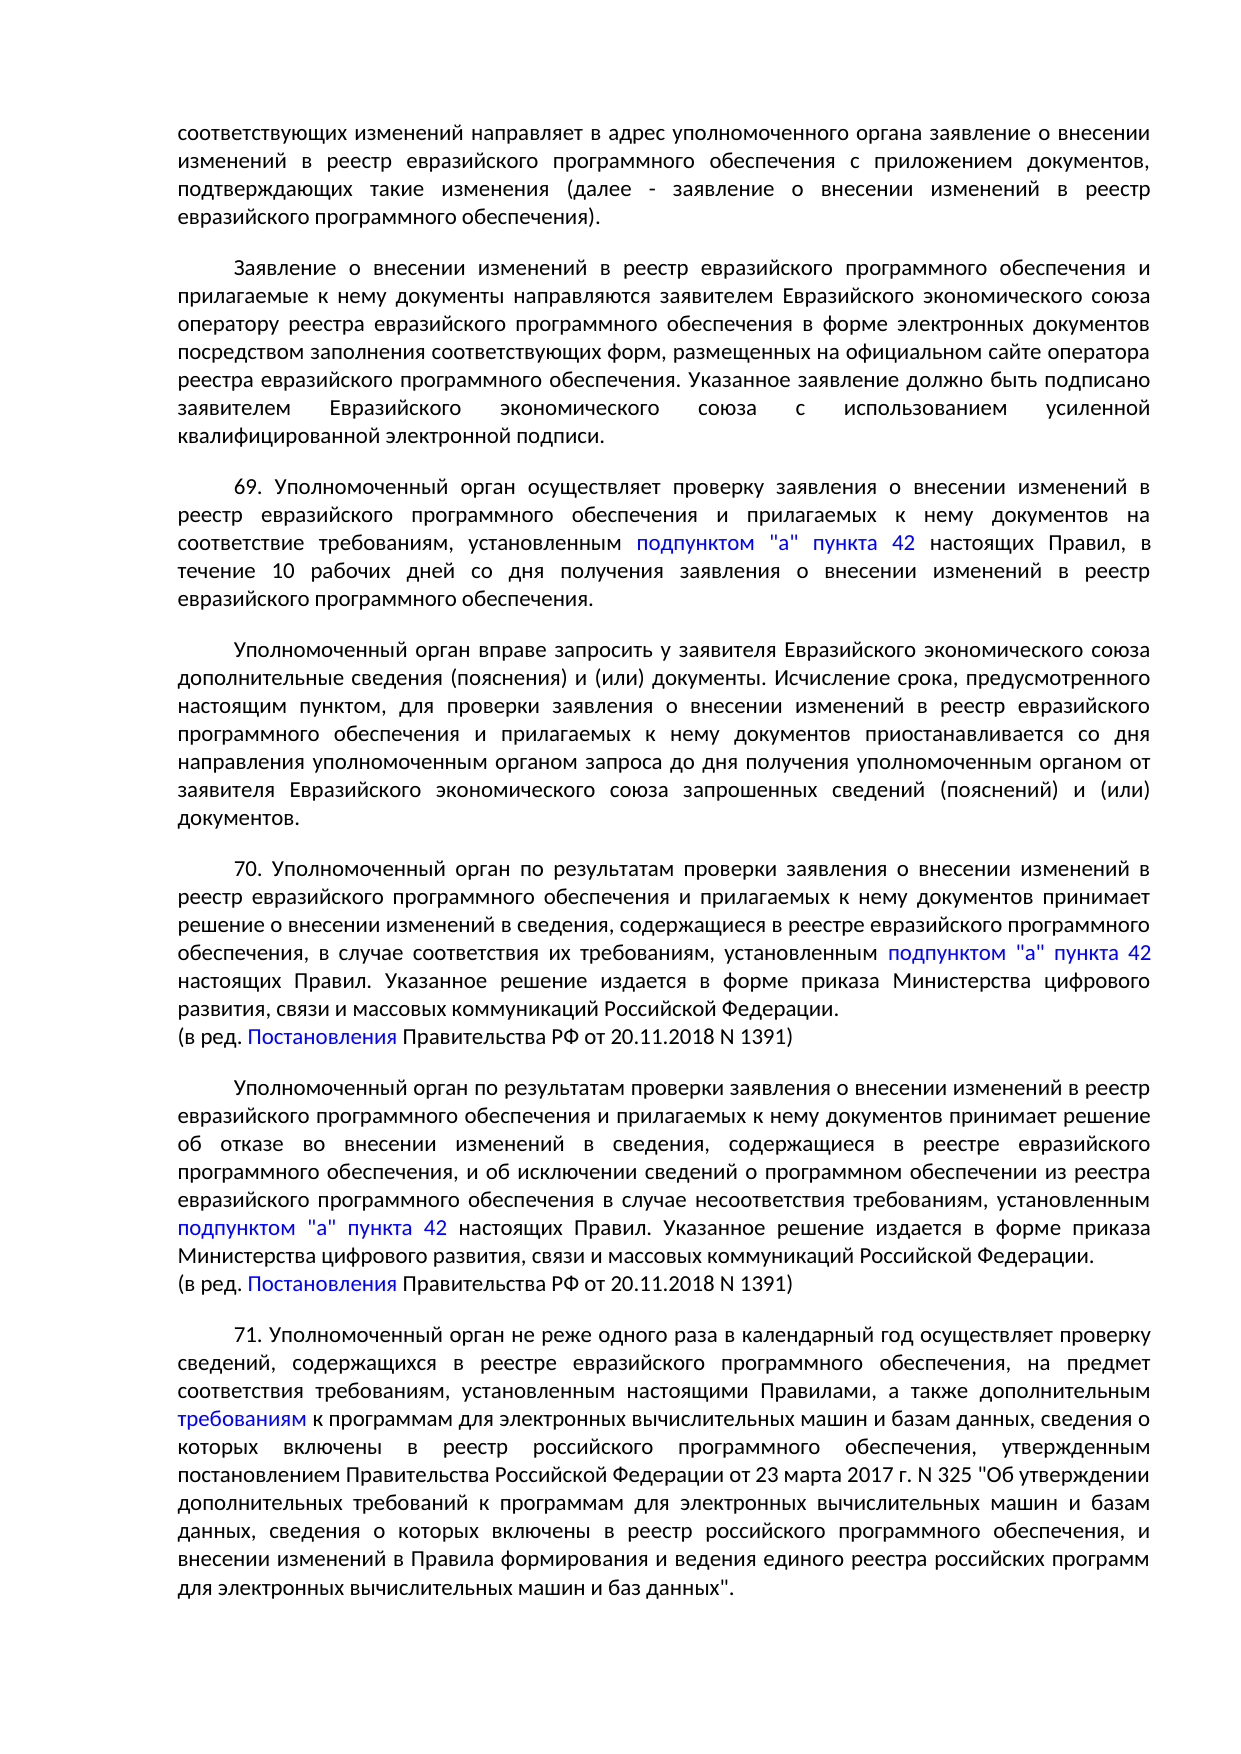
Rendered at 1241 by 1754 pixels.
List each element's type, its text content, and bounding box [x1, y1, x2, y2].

text Заявление о внесении изменений в реестр евразийского программного обеспечения и прилагаемые к нему документы направляются заявителем Евразийского экономического союза оператору реестра евразийского программного обеспечения в форме электронных документов посредством заполнения соответствующих форм, размещенных на официальном сайте оператора реестра евразийского программного обеспечения. Указанное заявление должно быть подписано заявителем Евразийского экономического союза с использованием усиленной квалифицированной электронной подписи. [177, 253, 1152, 449]
text 70. Уполномоченный орган по результатам проверки заявления о внесении изменений в реестр евразийского программного обеспечения и прилагаемых к нему документов принимает решение о внесении изменений в сведения, содержащиеся в реестре евразийского программного обеспечения, в случае соответствия их требованиям, установленным подпунктом "а" пункта 42 настоящих Правил. Указанное решение издается в форме приказа Министерства цифрового развития, связи и массовых коммуникаций Российской Федерации. [177, 854, 1152, 1022]
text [177, 118, 1152, 230]
text 71. Уполномоченный орган не реже одного раза в календарный год осуществляет проверку сведений, содержащихся в реестре евразийского программного обеспечения, на предмет соответствия требованиям, установленным настоящими Правилами, а также дополнительным требованиям к программам для электронных вычислительных машин и базам данных, сведения о которых включены в реестр российского программного обеспечения, утвержденным постановлением Правительства Российской Федерации от 23 марта 2017 г. N 325 "Об утверждении дополнительных требований к программам для электронных вычислительных машин и базам данных, сведения о которых включены в реестр российского программного обеспечения, и внесении изменений в Правила формирования и ведения единого реестра российских программ для электронных вычислительных машин и баз данных". [177, 1320, 1152, 1601]
text (в ред. Постановления Правительства РФ от 20.11.2018 N 1391) [177, 1022, 1152, 1050]
text 69. Уполномоченный орган осуществляет проверку заявления о внесении изменений в реестр евразийского программного обеспечения и прилагаемых к нему документов на соответствие требованиям, установленным подпунктом "а" пункта 42 настоящих Правил, в течение 10 рабочих дней со дня получения заявления о внесении изменений в реестр евразийского программного обеспечения. [177, 472, 1152, 612]
text Уполномоченный орган по результатам проверки заявления о внесении изменений в реестр евразийского программного обеспечения и прилагаемых к нему документов принимает решение об отказе во внесении изменений в сведения, содержащиеся в реестре евразийского программного обеспечения, и об исключении сведений о программном обеспечении из реестра евразийского программного обеспечения в случае несоответствия требованиям, установленным подпунктом "а" пункта 42 настоящих Правил. Указанное решение издается в форме приказа Министерства цифрового развития, связи и массовых коммуникаций Российской Федерации. [177, 1073, 1152, 1269]
text Уполномоченный орган вправе запросить у заявителя Евразийского экономического союза дополнительные сведения (пояснения) и (или) документы. Исчисление срока, предусмотренного настоящим пунктом, для проверки заявления о внесении изменений в реестр евразийского программного обеспечения и прилагаемых к нему документов приостанавливается со дня направления уполномоченным органом запроса до дня получения уполномоченным органом от заявителя Евразийского экономического союза запрошенных сведений (пояснений) и (или) документов. [177, 635, 1152, 831]
text (в ред. Постановления Правительства РФ от 20.11.2018 N 1391) [177, 1269, 1152, 1297]
